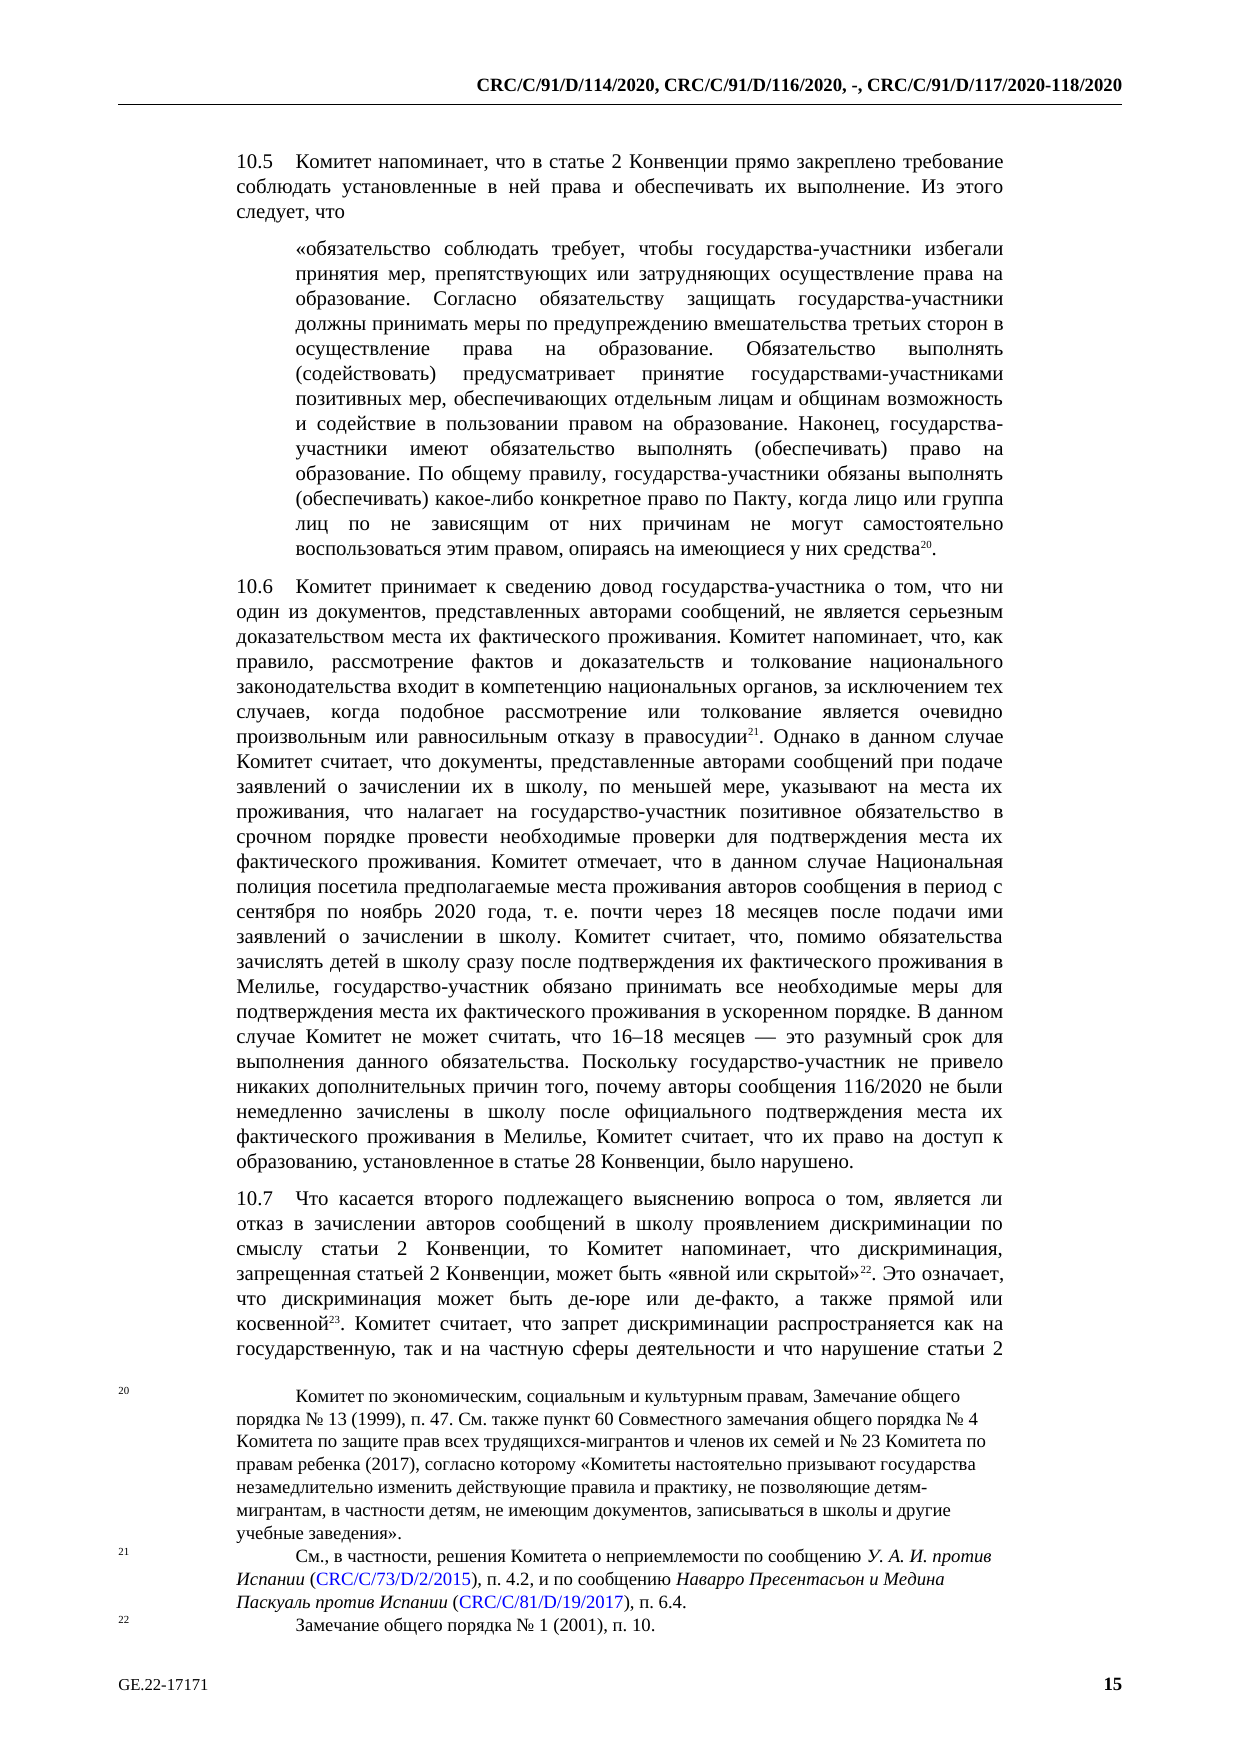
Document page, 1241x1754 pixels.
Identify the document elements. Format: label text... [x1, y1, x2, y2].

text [236, 1185, 1004, 1360]
text «обязательство соблюдать требует, чтобы государства-участники избегали принятия мер, препятствующих или затрудняющих осуществление права на образование. Согласно обязательству защищать государства-участники должны принимать меры по предупреждению вмешательства третьих сторон в осуществление права на образование. Обязательство выполнять (содействовать) предусматривает принятие государствами-участниками позитивных мер, обеспечивающих отдельным лицам и общинам возможность и содействие в пользовании правом на образование. Наконец, государства-участники имеют обязательство выполнять (обеспечивать) право на образование. По общему правилу, государства-участники обязаны выполнять (обеспечивать) какое-либо конкретное право по Пакту, когда лицо или группа лиц по не зависящим от них причинам не могут самостоятельно воспользоваться этим правом, опираясь на имеющиеся у них средства. [236, 235, 1004, 560]
text 10.6 Комитет принимает к сведению довод государства-участника о том, что ни один из документов, представленных авторами сообщений, не является серьезным доказательством места их фактического проживания. Комитет напоминает, что, как правило, рассмотрение фактов и доказательств и толкование национального законодательства входит в компетенцию национальных органов, за исключением тех случаев, когда подобное рассмотрение или толкование является очевидно произвольным или равносильным отказу в правосудии. Однако в данном случае Комитет считает, что документы, представленные авторами сообщений при подаче заявлений о зачислении их в школу, по меньшей мере, указывают на места их проживания, что налагает на государство-участник позитивное обязательство в срочном порядке провести необходимые проверки для подтверждения места их фактического проживания. Комитет отмечает, что в данном случае Национальная полиция посетила предполагаемые места проживания авторов сообщения в период с сентября по ноябрь 2020 года, т. е. почти через 18 месяцев после подачи ими заявлений о зачислении в школу. Комитет считает, что, помимо обязательства зачислять детей в школу сразу после подтверждения их фактического проживания в Мелилье, государство-участник обязано принимать все необходимые меры для подтверждения места их фактического проживания в ускоренном порядке. В данном случае Комитет не может считать, что 16–18 месяцев — это разумный срок для выполнения данного обязательства. Поскольку государство-участник не привело никаких дополнительных причин того, почему авторы сообщения 116/2020 не были немедленно зачислены в школу после официального подтверждения места их фактического проживания в Мелилье, Комитет считает, что их право на доступ к образованию, установленное в статье 28 Конвенции, было нарушено. [236, 573, 1004, 1173]
text 10.5 Комитет напоминает, что в статье 2 Конвенции прямо закреплено требование соблюдать установленные в ней права и обеспечивать их выполнение. Из этого следует, что [236, 148, 1004, 223]
